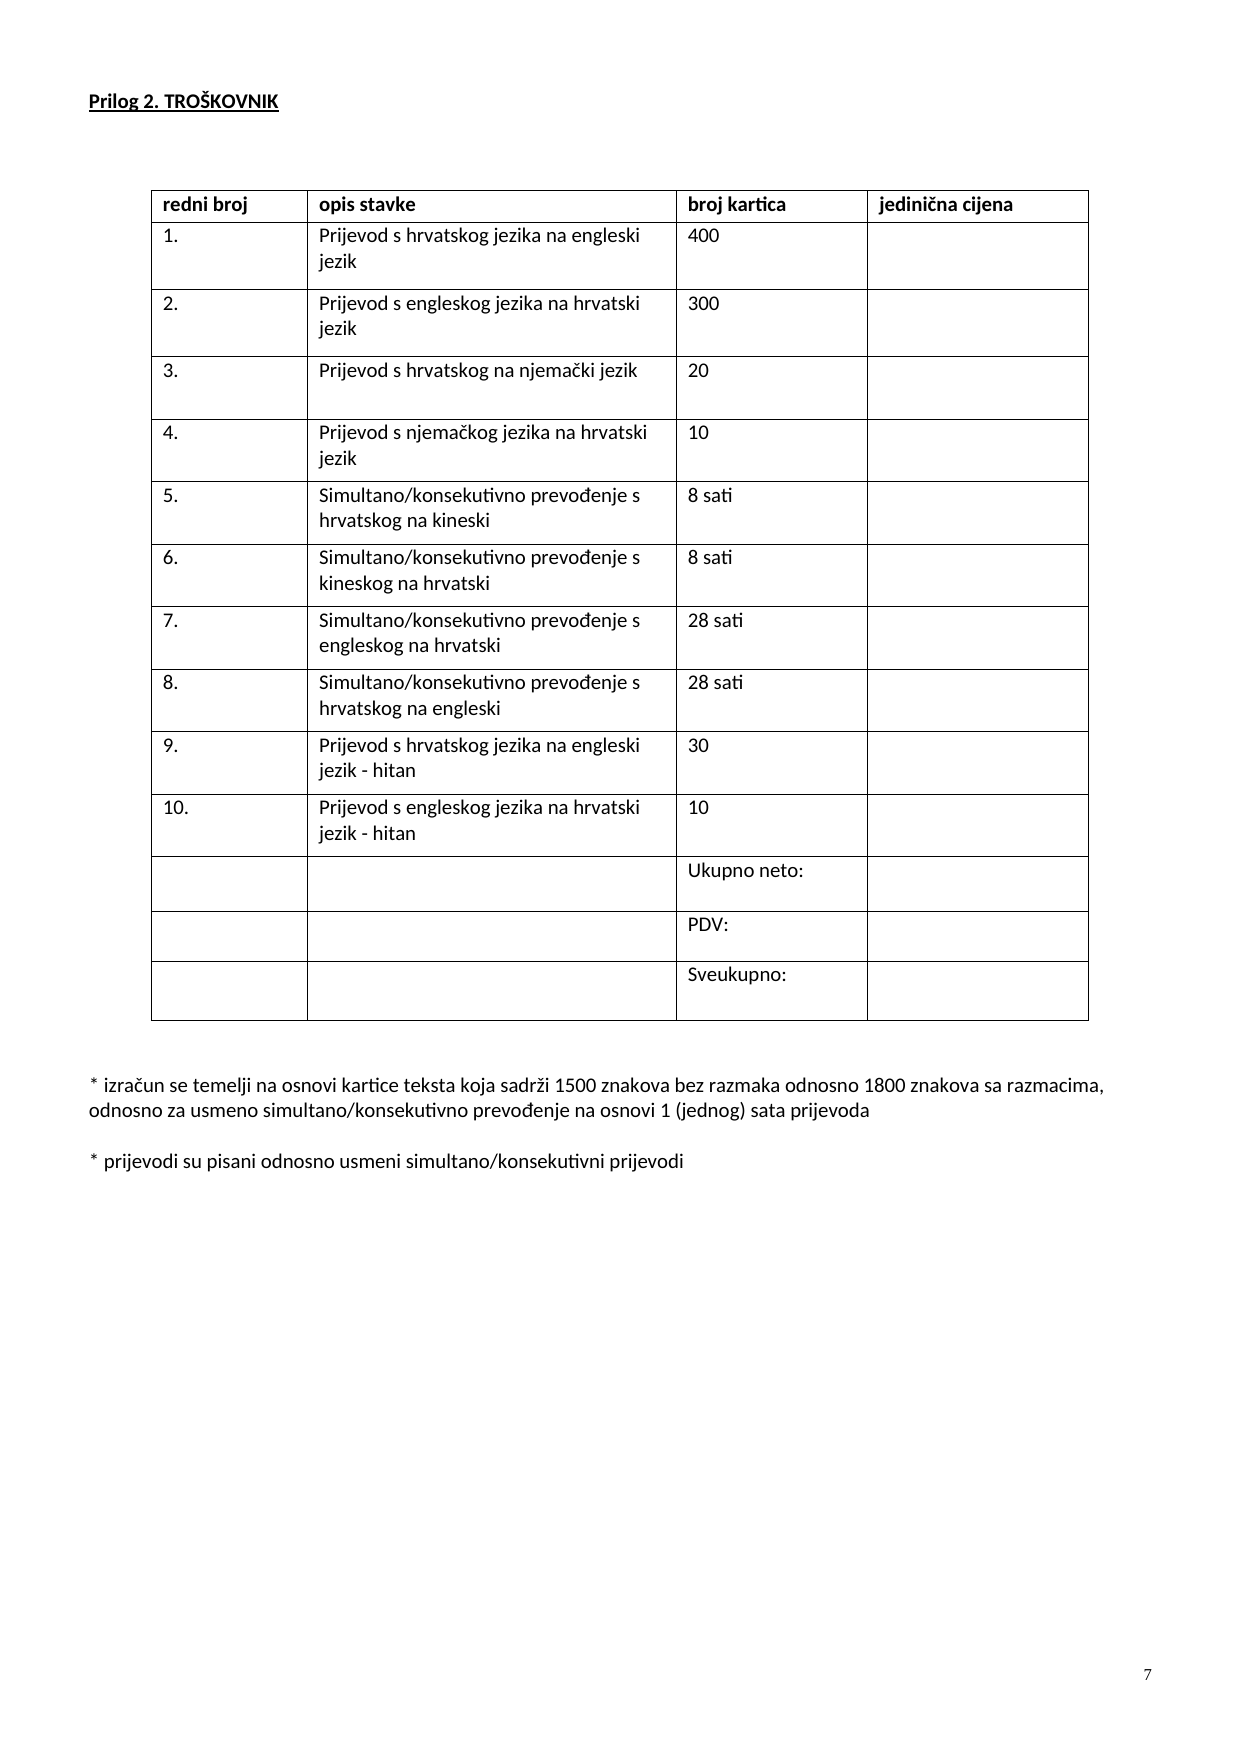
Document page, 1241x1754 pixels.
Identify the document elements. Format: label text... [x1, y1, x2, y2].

table_cell Prijevod s engleskog jezika na hrvatski jezik [308, 290, 676, 356]
table_cell Prijevod s njemačkog jezika na hrvatski jezik [308, 420, 676, 481]
table_cell Prijevod s hrvatskog jezika na engleski jezik - hitan [308, 732, 676, 793]
table_cell 8 sati [677, 545, 867, 606]
table_cell 28 sati [677, 607, 867, 668]
table_cell [308, 912, 676, 961]
table_cell 7. [152, 607, 307, 668]
table_cell [868, 357, 1088, 418]
table_cell 2. [152, 290, 307, 356]
table_cell [868, 962, 1088, 1020]
table_header redni broj [152, 191, 307, 222]
table_header jedinična cijena [868, 191, 1088, 222]
text Prilog 2. TROŠKOVNIK [89, 89, 1152, 114]
table_cell [152, 912, 307, 961]
table_cell 6. [152, 545, 307, 606]
table_cell [868, 607, 1088, 668]
table_cell Prijevod s engleskog jezika na hrvatski jezik - hitan [308, 795, 676, 856]
table_cell 9. [152, 732, 307, 793]
table_header broj kartica [677, 191, 867, 222]
table_header opis stavke [308, 191, 676, 222]
text * izračun se temelji na osnovi kartice teksta koja sadrži 1500 znakova bez razmaka odnosno 1800 znakova sa razmacima, odnosno za usmeno simultano/konsekutivno prevođenje na osnovi 1 (jednog) sata prijevoda [89, 1072, 1152, 1123]
table_cell Simultano/konsekutivno prevođenje s kineskog na hrvatski [308, 545, 676, 606]
table_cell 1. [152, 223, 307, 289]
table_cell PDV: [677, 912, 867, 961]
table_cell [868, 912, 1088, 961]
table_cell 300 [677, 290, 867, 356]
table_cell [308, 962, 676, 1020]
table_cell 5. [152, 482, 307, 543]
table_cell 8 sati [677, 482, 867, 543]
table_cell Prijevod s hrvatskog na njemački jezik [308, 357, 676, 418]
table_cell [868, 223, 1088, 289]
table_cell [868, 420, 1088, 481]
table_cell 8. [152, 670, 307, 731]
table_cell 10 [677, 795, 867, 856]
table_cell Prijevod s hrvatskog jezika na engleski jezik [308, 223, 676, 289]
table_cell [868, 290, 1088, 356]
table_cell [868, 482, 1088, 543]
table_cell 10 [677, 420, 867, 481]
table_cell Simultano/konsekutivno prevođenje s hrvatskog na kineski [308, 482, 676, 543]
table_cell 20 [677, 357, 867, 418]
table_cell Simultano/konsekutivno prevođenje s hrvatskog na engleski [308, 670, 676, 731]
table_cell Simultano/konsekutivno prevođenje s engleskog na hrvatski [308, 607, 676, 668]
table_cell [868, 795, 1088, 856]
table_cell 3. [152, 357, 307, 418]
table_cell [868, 670, 1088, 731]
table_cell [868, 857, 1088, 911]
table_cell [308, 857, 676, 911]
table_cell [868, 732, 1088, 793]
table_cell [152, 962, 307, 1020]
table_cell Ukupno neto: [677, 857, 867, 911]
table_cell [152, 857, 307, 911]
table_cell 4. [152, 420, 307, 481]
table_cell Sveukupno: [677, 962, 867, 1020]
table_cell 400 [677, 223, 867, 289]
table_cell 30 [677, 732, 867, 793]
table_cell 10. [152, 795, 307, 856]
table_cell 28 sati [677, 670, 867, 731]
table_cell [868, 545, 1088, 606]
text * prijevodi su pisani odnosno usmeni simultano/konsekutivni prijevodi [89, 1148, 1152, 1173]
